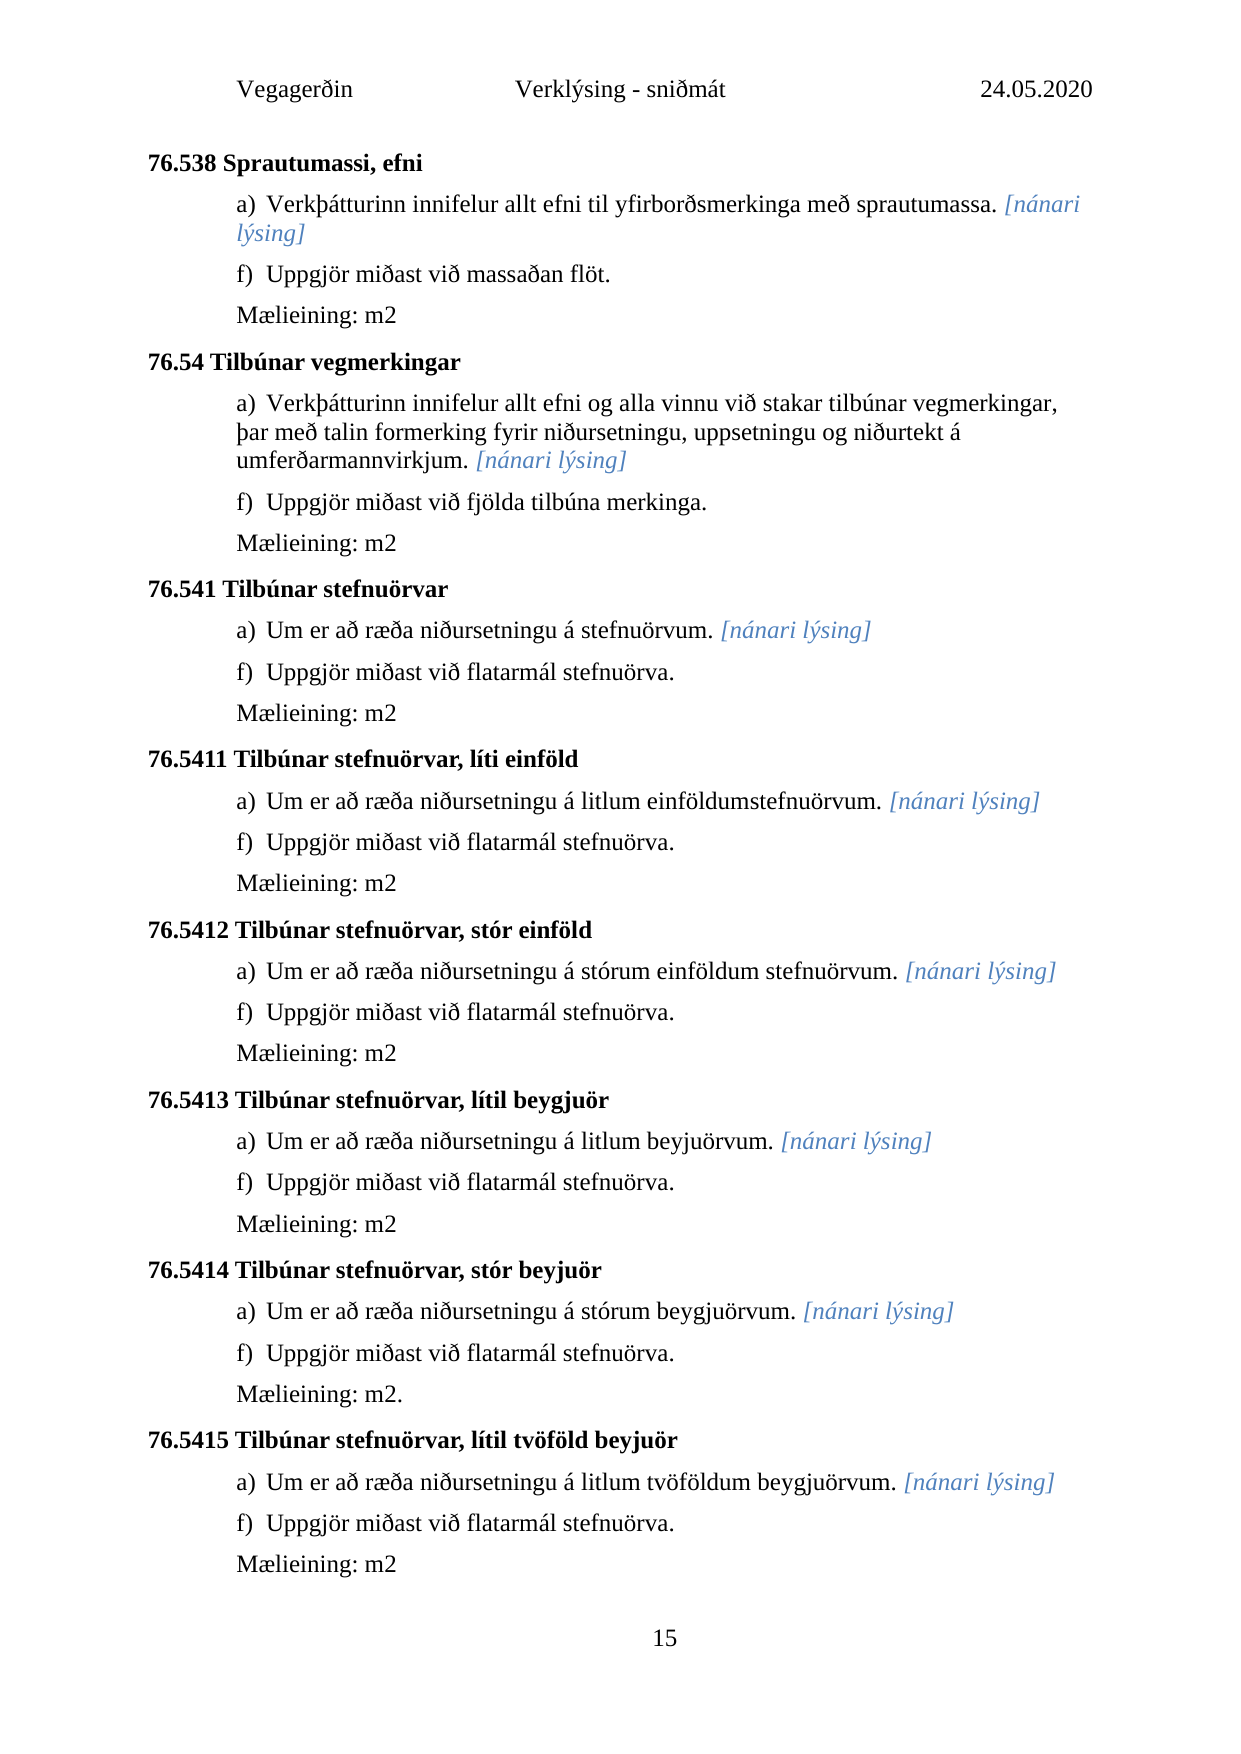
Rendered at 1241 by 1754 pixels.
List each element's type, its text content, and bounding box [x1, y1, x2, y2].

text 76.5412 Tilbúnar stefnuörvar, stór einföld [148, 915, 1088, 943]
text 76.541 Tilbúnar stefnuörvar [148, 574, 1088, 603]
text Mælieining: m2 [236, 300, 1093, 329]
text f) Uppgjör miðast við flatarmál stefnuörva. [236, 827, 1093, 856]
text Mælieining: m2 [236, 528, 1093, 557]
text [236, 1508, 1093, 1537]
text Mælieining: m2. [236, 1379, 1093, 1408]
text 76.5413 Tilbúnar stefnuörvar, lítil beygjuör [148, 1085, 1088, 1114]
text f) Uppgjör miðast við flatarmál stefnuörva. [236, 1338, 1093, 1366]
text 76.5414 Tilbúnar stefnuörvar, stór beyjuör [148, 1255, 1088, 1284]
text f) Uppgjör miðast við flatarmál stefnuörva. [236, 1167, 1093, 1196]
text Mælieining: m2 [236, 1038, 1093, 1067]
text 76.5411 Tilbúnar stefnuörvar, líti einföld [148, 744, 1088, 773]
text 76.538 Sprautumassi, efni [148, 148, 1088, 176]
text f) Uppgjör miðast við fjölda tilbúna merkinga. [236, 487, 1093, 515]
text Mælieining: m2 [236, 868, 1093, 897]
text Mælieining: m2 [236, 1209, 1093, 1237]
text f) Uppgjör miðast við flatarmál stefnuörva. [236, 657, 1093, 686]
text a) Um er að ræða niðursetningu á stefnuörvum. [nánari lýsing] [236, 616, 1093, 644]
text a) Um er að ræða niðursetningu á litlum einföldumstefnuörvum. [nánari lýsing] [236, 786, 1093, 814]
text f) Uppgjör miðast við massaðan flöt. [236, 259, 1093, 288]
text a) Um er að ræða niðursetningu á litlum beyjuörvum. [nánari lýsing] [236, 1126, 1093, 1155]
text a) Verkþátturinn innifelur allt efni og alla vinnu við stakar tilbúnar vegmerkingar, þar með talin formerking fyrir niðursetningu, uppsetningu og niðurtekt á umferðarmannvirkjum. [nánari lýsing] [236, 388, 1093, 474]
text Mælieining: m2 [236, 698, 1093, 727]
text Mælieining: m2 [236, 1549, 1093, 1578]
text 76.5415 Tilbúnar stefnuörvar, lítil tvöföld beyjuör [148, 1425, 1088, 1454]
text a) Um er að ræða niðursetningu á stórum einföldum stefnuörvum. [nánari lýsing] [236, 956, 1093, 985]
text a) Um er að ræða niðursetningu á litlum tvöföldum beygjuörvum. [nánari lýsing] [236, 1467, 1093, 1495]
text f) Uppgjör miðast við flatarmál stefnuörva. [236, 997, 1093, 1026]
text 76.54 Tilbúnar vegmerkingar [148, 347, 1088, 375]
text a) Um er að ræða niðursetningu á stórum beygjuörvum. [nánari lýsing] [236, 1296, 1093, 1325]
text a) Verkþátturinn innifelur allt efni til yfirborðsmerkinga með sprautumassa. [nánari lýsing] [236, 189, 1093, 246]
